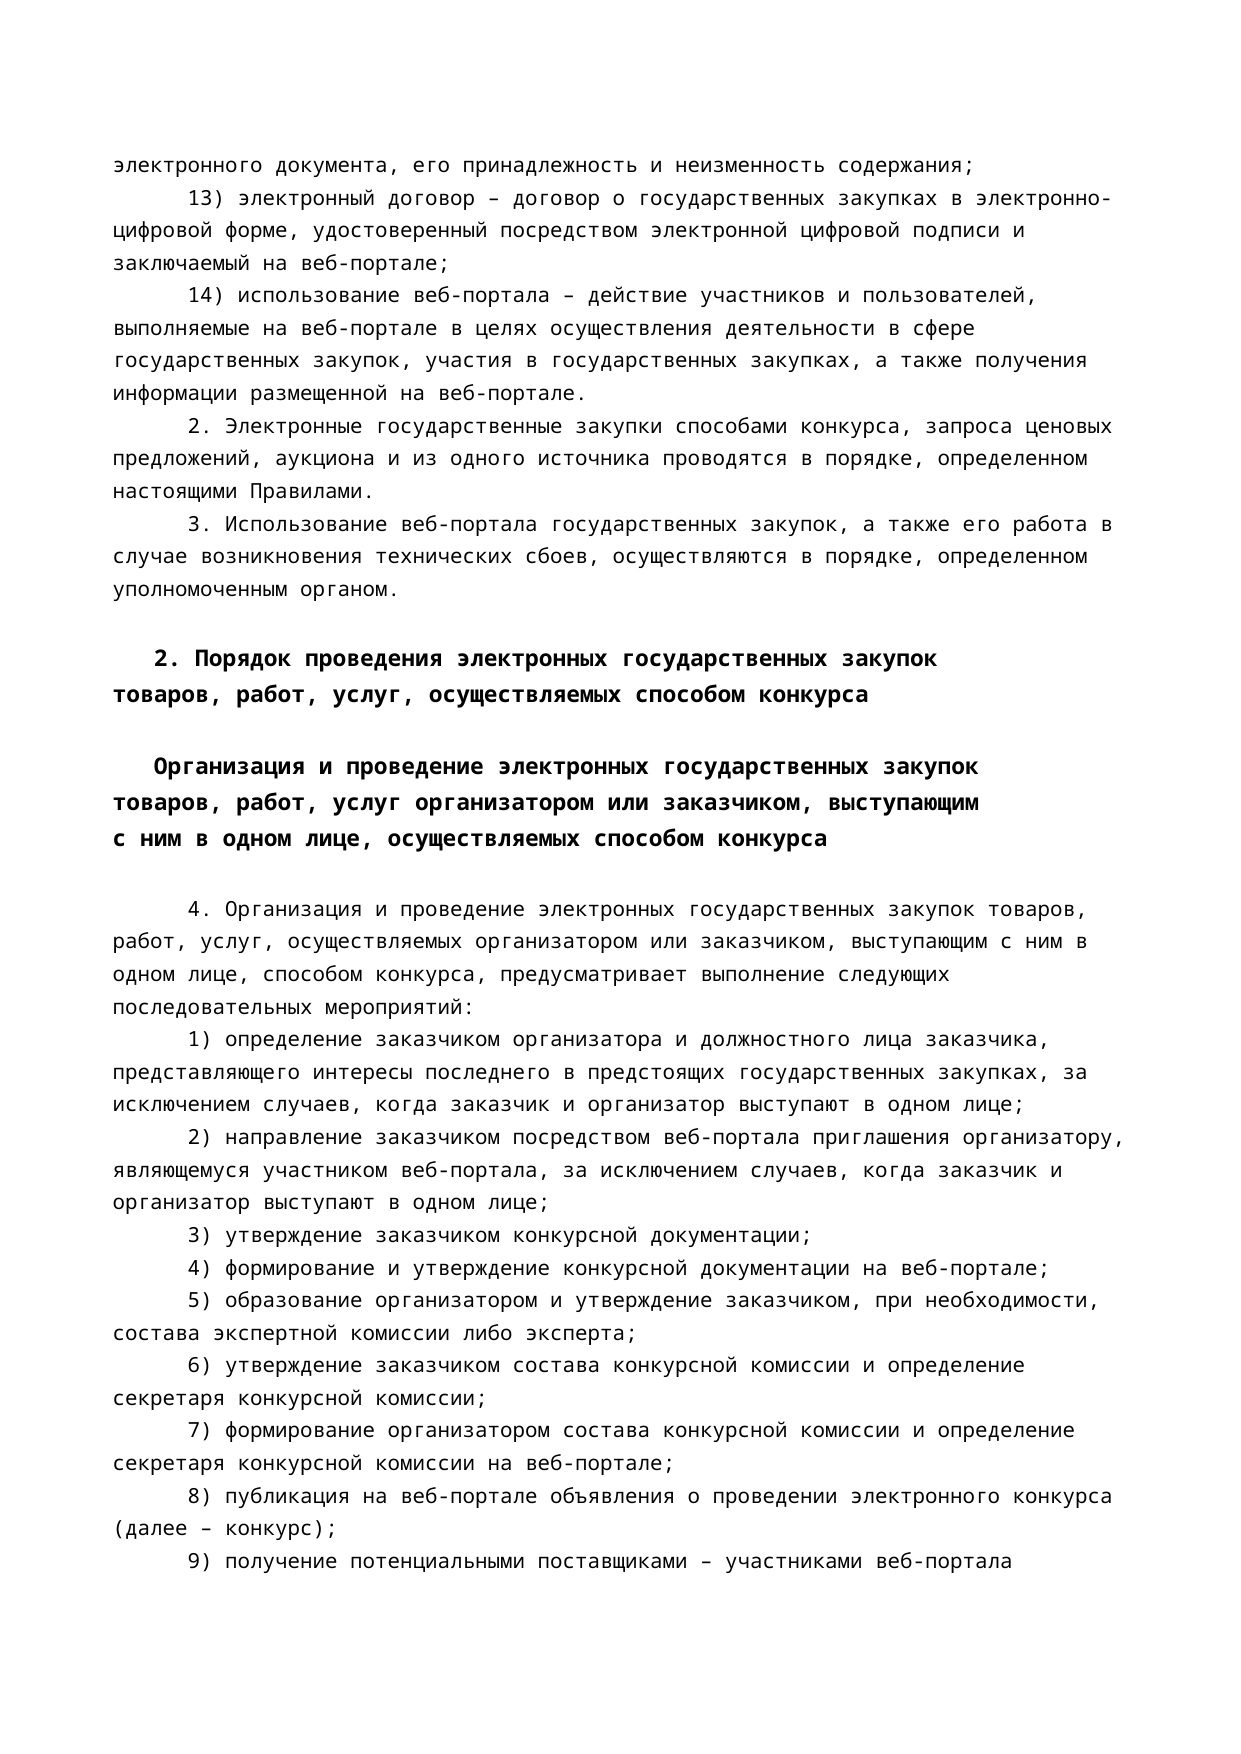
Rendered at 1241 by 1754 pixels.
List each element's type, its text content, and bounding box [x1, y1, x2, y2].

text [112, 150, 1128, 602]
text 2. Порядок проведения электронных государственных закупок товаров, работ, услуг, осуществляемых способом конкурса [112, 642, 1128, 709]
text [112, 894, 1128, 1574]
text Организация и проведение электронных государственных закупок товаров, работ, услуг организатором или заказчиком, выступающим с ним в одном лице, осуществляемых способом конкурса [112, 750, 1128, 853]
